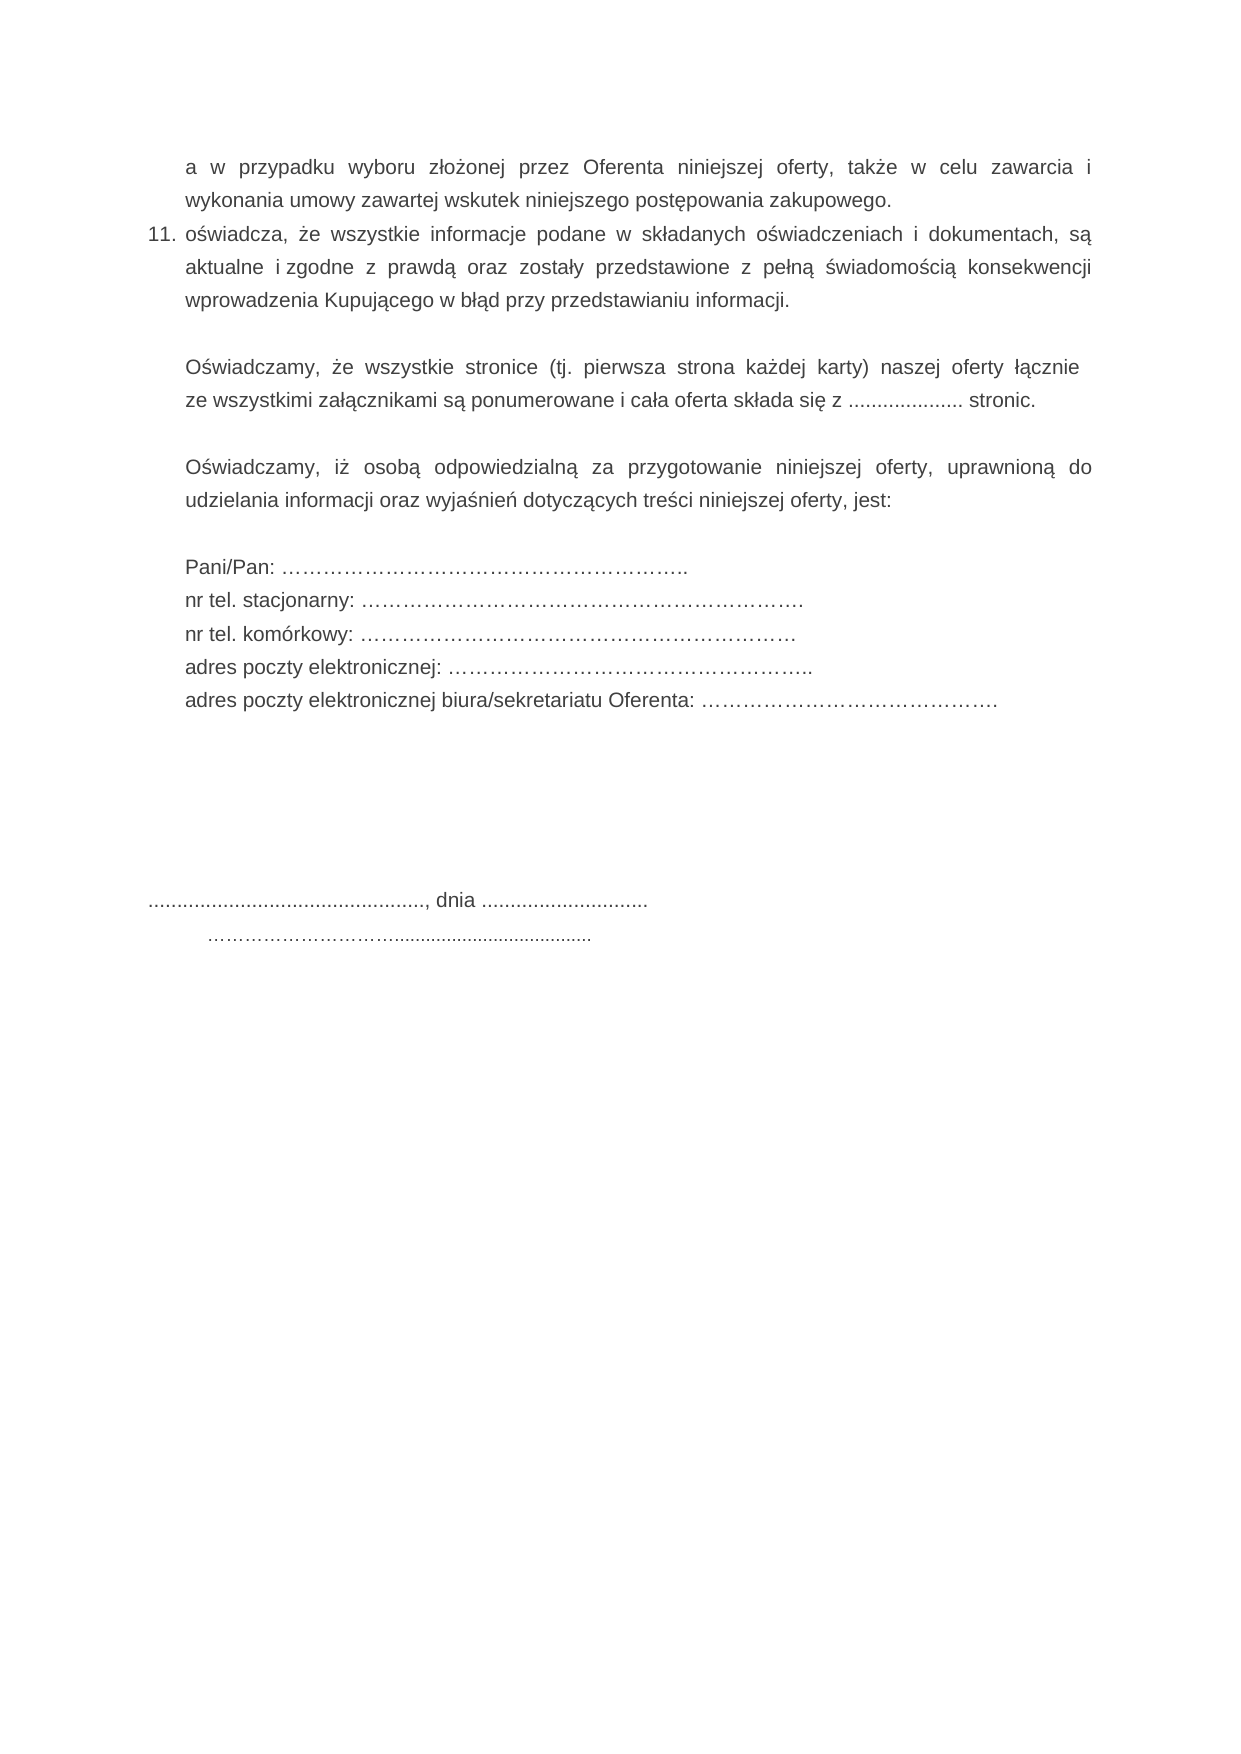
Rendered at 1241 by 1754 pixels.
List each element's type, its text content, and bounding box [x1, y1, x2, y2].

text nr tel. komórkowy: ……………………………………………………… [185, 614, 1093, 648]
text adres poczty elektronicznej: …………………………………………….. [185, 648, 1093, 681]
text Oświadczamy, że wszystkie stronice (tj. pierwsza strona każdej karty) naszej oferty łącznie ze wszystkimi załącznikami są ponumerowane i cała oferta składa się z .................... stronic. [185, 348, 1093, 414]
text Oświadczamy, iż osobą odpowiedzialną za przygotowanie niniejszej oferty, uprawnioną do udzielania informacji oraz wyjaśnień dotyczących treści niniejszej oferty, jest: [185, 448, 1093, 514]
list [148, 148, 1093, 214]
text nr tel. stacjonarny: ………………………………………………………. [185, 581, 1093, 614]
text ................................................, dnia ............................. …………………………...................................... [148, 881, 1093, 948]
list oświadcza, że wszystkie informacje podane w składanych oświadczeniach i dokumentach, są aktualne i zgodne z prawdą oraz zostały przedstawione z pełną świadomością konsekwencji wprowadzenia Kupującego w błąd przy przedstawianiu informacji. [148, 214, 1093, 314]
text Pani/Pan: ………………………………………………….. [185, 548, 1093, 581]
text adres poczty elektronicznej biura/sekretariatu Oferenta: ……………………………………. [185, 681, 1093, 714]
